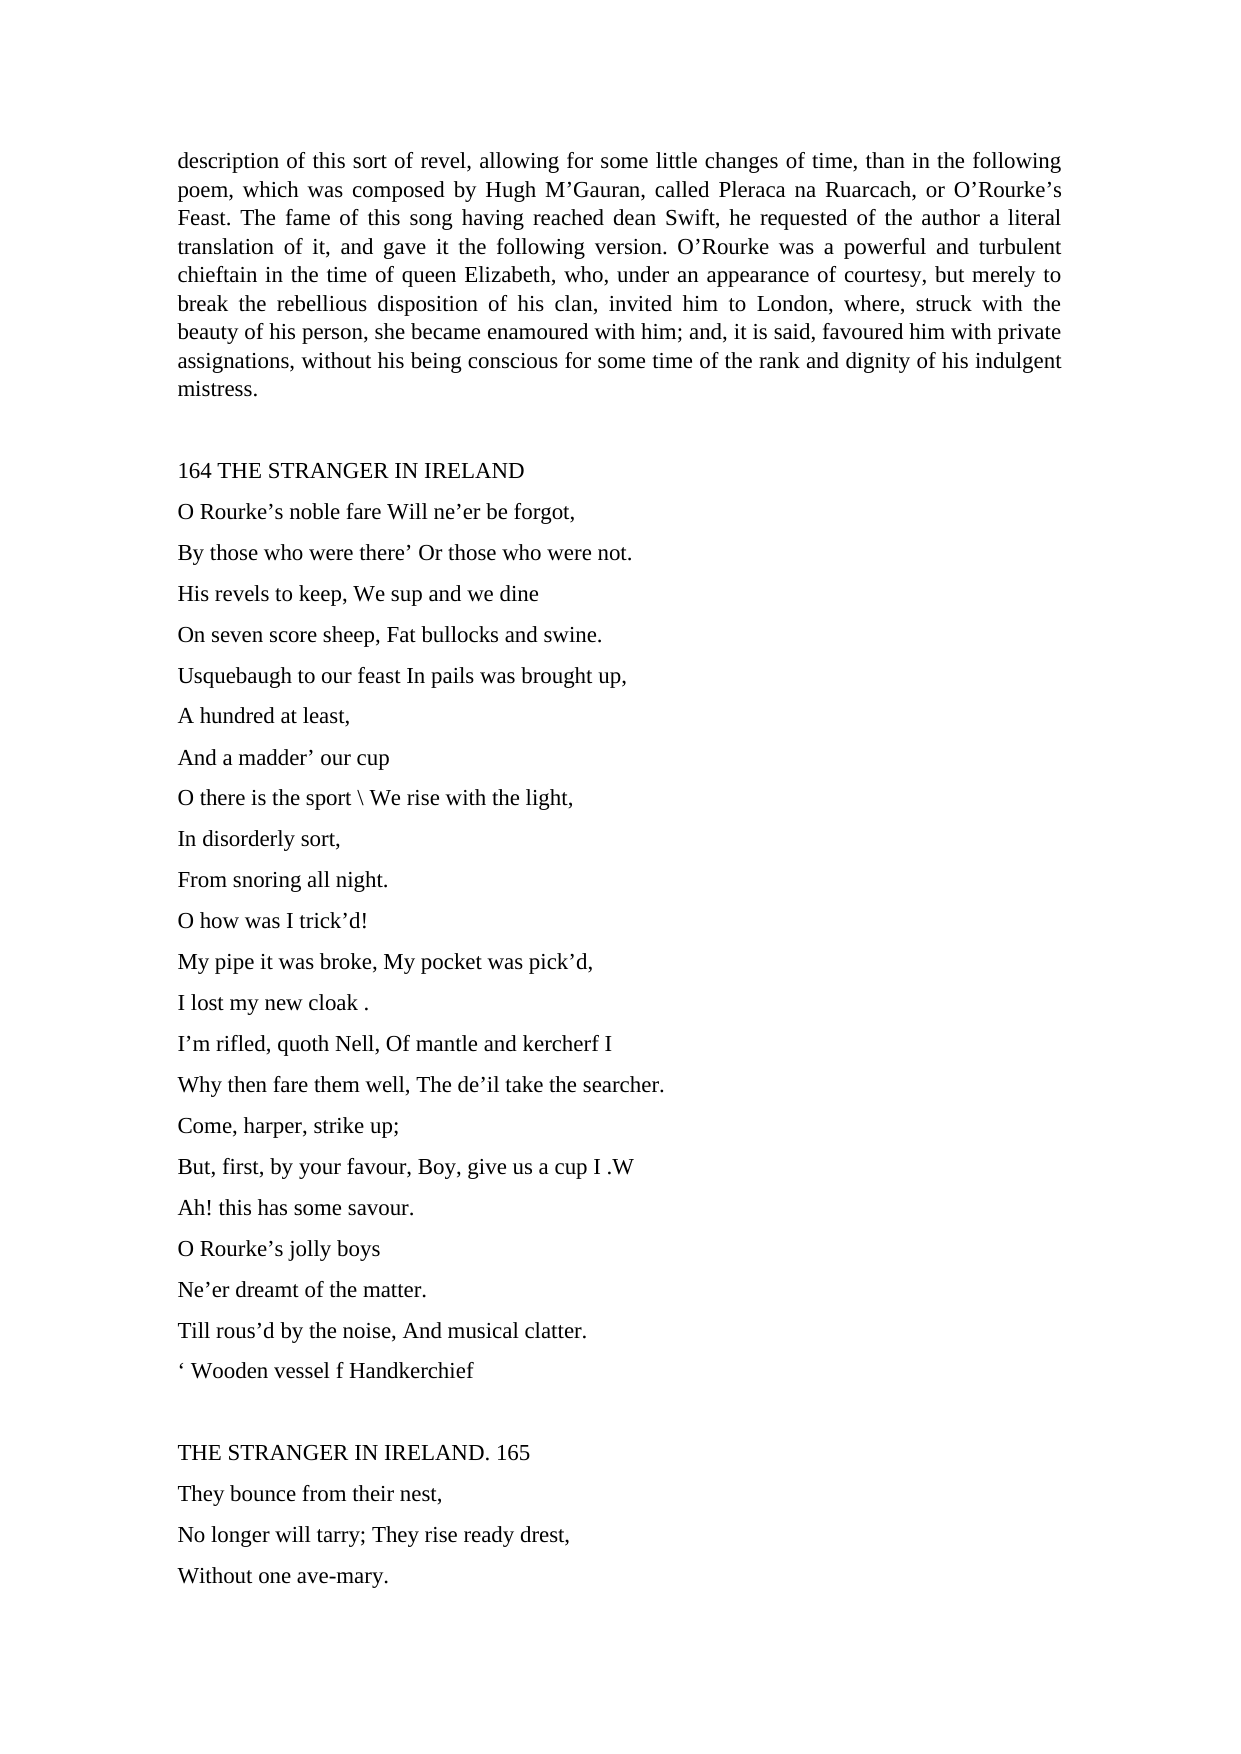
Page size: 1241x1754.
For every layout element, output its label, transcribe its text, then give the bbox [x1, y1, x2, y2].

text They bounce from their nest, [177, 1480, 1063, 1507]
text I lost my new cloak . [177, 989, 1063, 1016]
text O Rourke’s noble fare Will ne’er be forgot, [177, 498, 1063, 524]
text ‘ Wooden vessel f Handkerchief [177, 1358, 1063, 1384]
text Ah! this has some savour. [177, 1194, 1063, 1220]
text Why then fare them well, The de’il take the searcher. [177, 1071, 1063, 1097]
text A hundred at least, [177, 703, 1063, 729]
text My pipe it was broke, My pocket was pick’d, [177, 948, 1063, 974]
text 164 THE STRANGER IN IRELAND [177, 457, 1063, 483]
text And a madder’ our cup [177, 743, 1063, 770]
text On seven score sheep, Fat bullocks and swine. [177, 621, 1063, 647]
text I’m rifled, quoth Nell, Of mantle and kercherf I [177, 1030, 1063, 1056]
text No longer will tarry; They rise ready drest, [177, 1521, 1063, 1548]
text But, first, by your favour, Boy, give us a cup I .W [177, 1153, 1063, 1179]
text In disorderly sort, [177, 825, 1063, 852]
text Till rous’d by the noise, And musical clatter. [177, 1317, 1063, 1343]
text O there is the sport \ We rise with the light, [177, 784, 1063, 811]
text Usquebaugh to our feast In pails was brought up, [177, 662, 1063, 688]
text THE STRANGER IN IRELAND. 165 [177, 1439, 1063, 1466]
text Without one ave-mary. [177, 1562, 1063, 1589]
text By those who were there’ Or those who were not. [177, 539, 1063, 565]
text His revels to keep, We sup and we dine [177, 580, 1063, 606]
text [177, 148, 1063, 401]
text O Rourke’s jolly boys [177, 1235, 1063, 1261]
text From snoring all night. [177, 866, 1063, 893]
text Ne’er dreamt of the matter. [177, 1276, 1063, 1302]
text Come, harper, strike up; [177, 1112, 1063, 1138]
text O how was I trick’d! [177, 907, 1063, 934]
